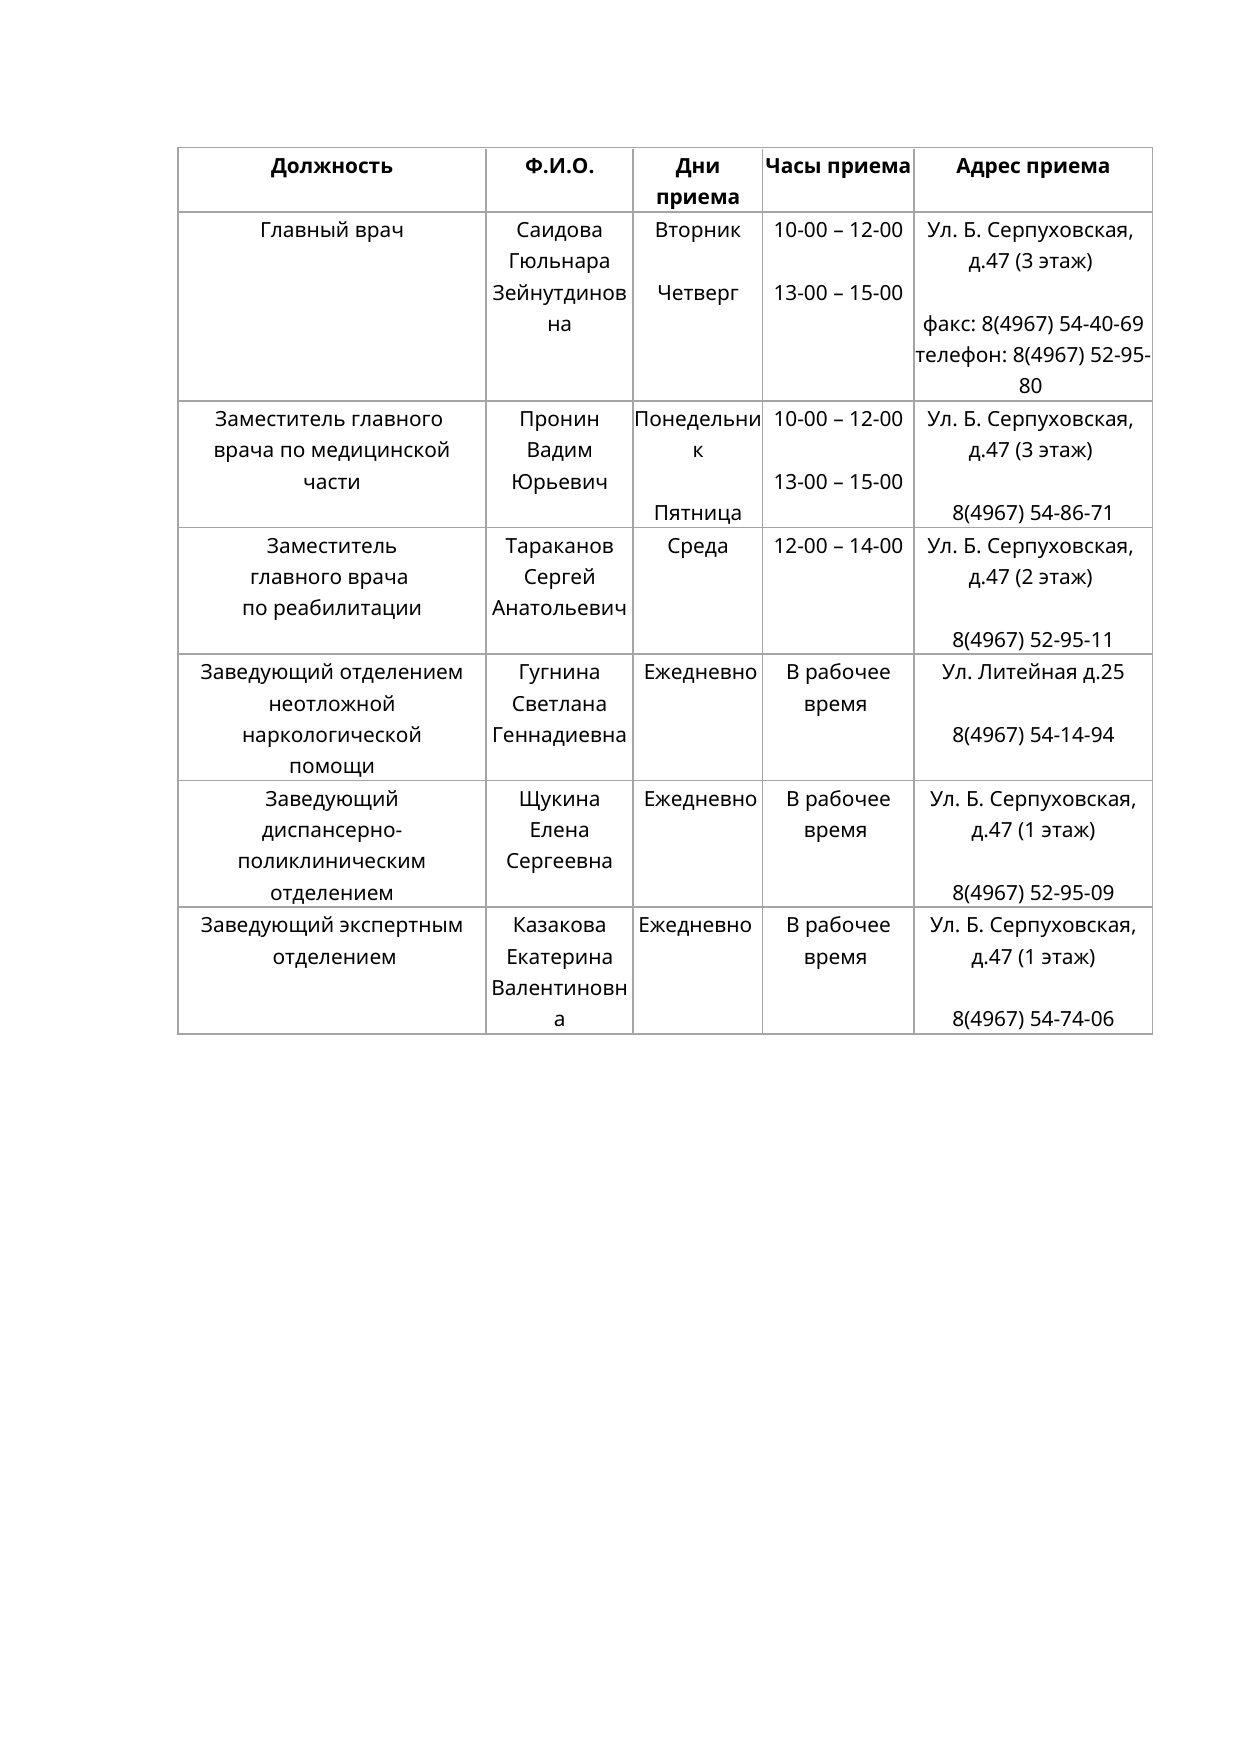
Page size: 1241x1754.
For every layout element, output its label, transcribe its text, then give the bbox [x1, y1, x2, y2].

table_cell Ежедневно [634, 655, 762, 780]
table_cell Ул. Б. Серпуховская, д.47 (2 этаж) 8(4967) 52-95-11 [915, 528, 1152, 653]
table_header Адрес приема [915, 148, 1152, 211]
table_cell Тараканов Сергей Анатольевич [487, 528, 632, 653]
table_cell Вторник Четверг [634, 213, 762, 400]
table_cell Казакова Екатерина Валентиновна [487, 908, 632, 1033]
table_cell Ежедневно [634, 781, 762, 906]
table_header Дни приема [634, 148, 762, 211]
table_header Должность [179, 148, 486, 211]
table_cell Понедельник Пятница [634, 402, 762, 527]
table_cell Гугнина Светлана Геннадиевна [487, 655, 632, 780]
table_cell Пронин Вадим Юрьевич [487, 402, 632, 527]
table_cell Ул. Б. Серпуховская, д.47 (3 этаж) факс: 8(4967) 54-40-69 телефон: 8(4967) 52-95-80 [915, 213, 1152, 400]
table_cell Заместитель главного врача по медицинской части [179, 402, 485, 527]
table_cell Заведующий отделением неотложной наркологической помощи [179, 655, 485, 780]
table_cell Саидова Гюльнара Зейнутдиновна [487, 213, 632, 400]
table_cell 10-00 – 12-00 13-00 – 15-00 [763, 213, 913, 400]
table_cell Заместитель главного врача по реабилитации [179, 528, 485, 653]
table_cell В рабочее время [763, 781, 913, 906]
table_cell Среда [634, 528, 762, 653]
table_cell В рабочее время [763, 655, 913, 780]
table_cell 10-00 – 12-00 13-00 – 15-00 [763, 402, 913, 527]
table_header Ф.И.О. [487, 148, 633, 211]
table_cell Главный врач [179, 213, 485, 400]
table_cell Заведующий экспертным отделением [179, 908, 485, 1033]
table_cell Ул. Б. Серпуховская, д.47 (3 этаж) 8(4967) 54-86-71 [915, 402, 1152, 527]
table_cell Ежедневно [634, 908, 762, 1033]
table_cell 12-00 – 14-00 [763, 528, 913, 653]
table_cell Щукина Елена Сергеевна [487, 781, 632, 906]
table_cell Ул. Б. Серпуховская, д.47 (1 этаж) 8(4967) 54-74-06 [915, 908, 1152, 1033]
table_cell Ул. Литейная д.25 8(4967) 54-14-94 [915, 655, 1152, 780]
table_cell В рабочее время [763, 908, 913, 1033]
table_header Часы приема [763, 148, 914, 211]
table_cell Заведующий диспансерно-поликлиническим отделением [179, 781, 485, 906]
table_cell Ул. Б. Серпуховская, д.47 (1 этаж) 8(4967) 52-95-09 [915, 781, 1152, 906]
